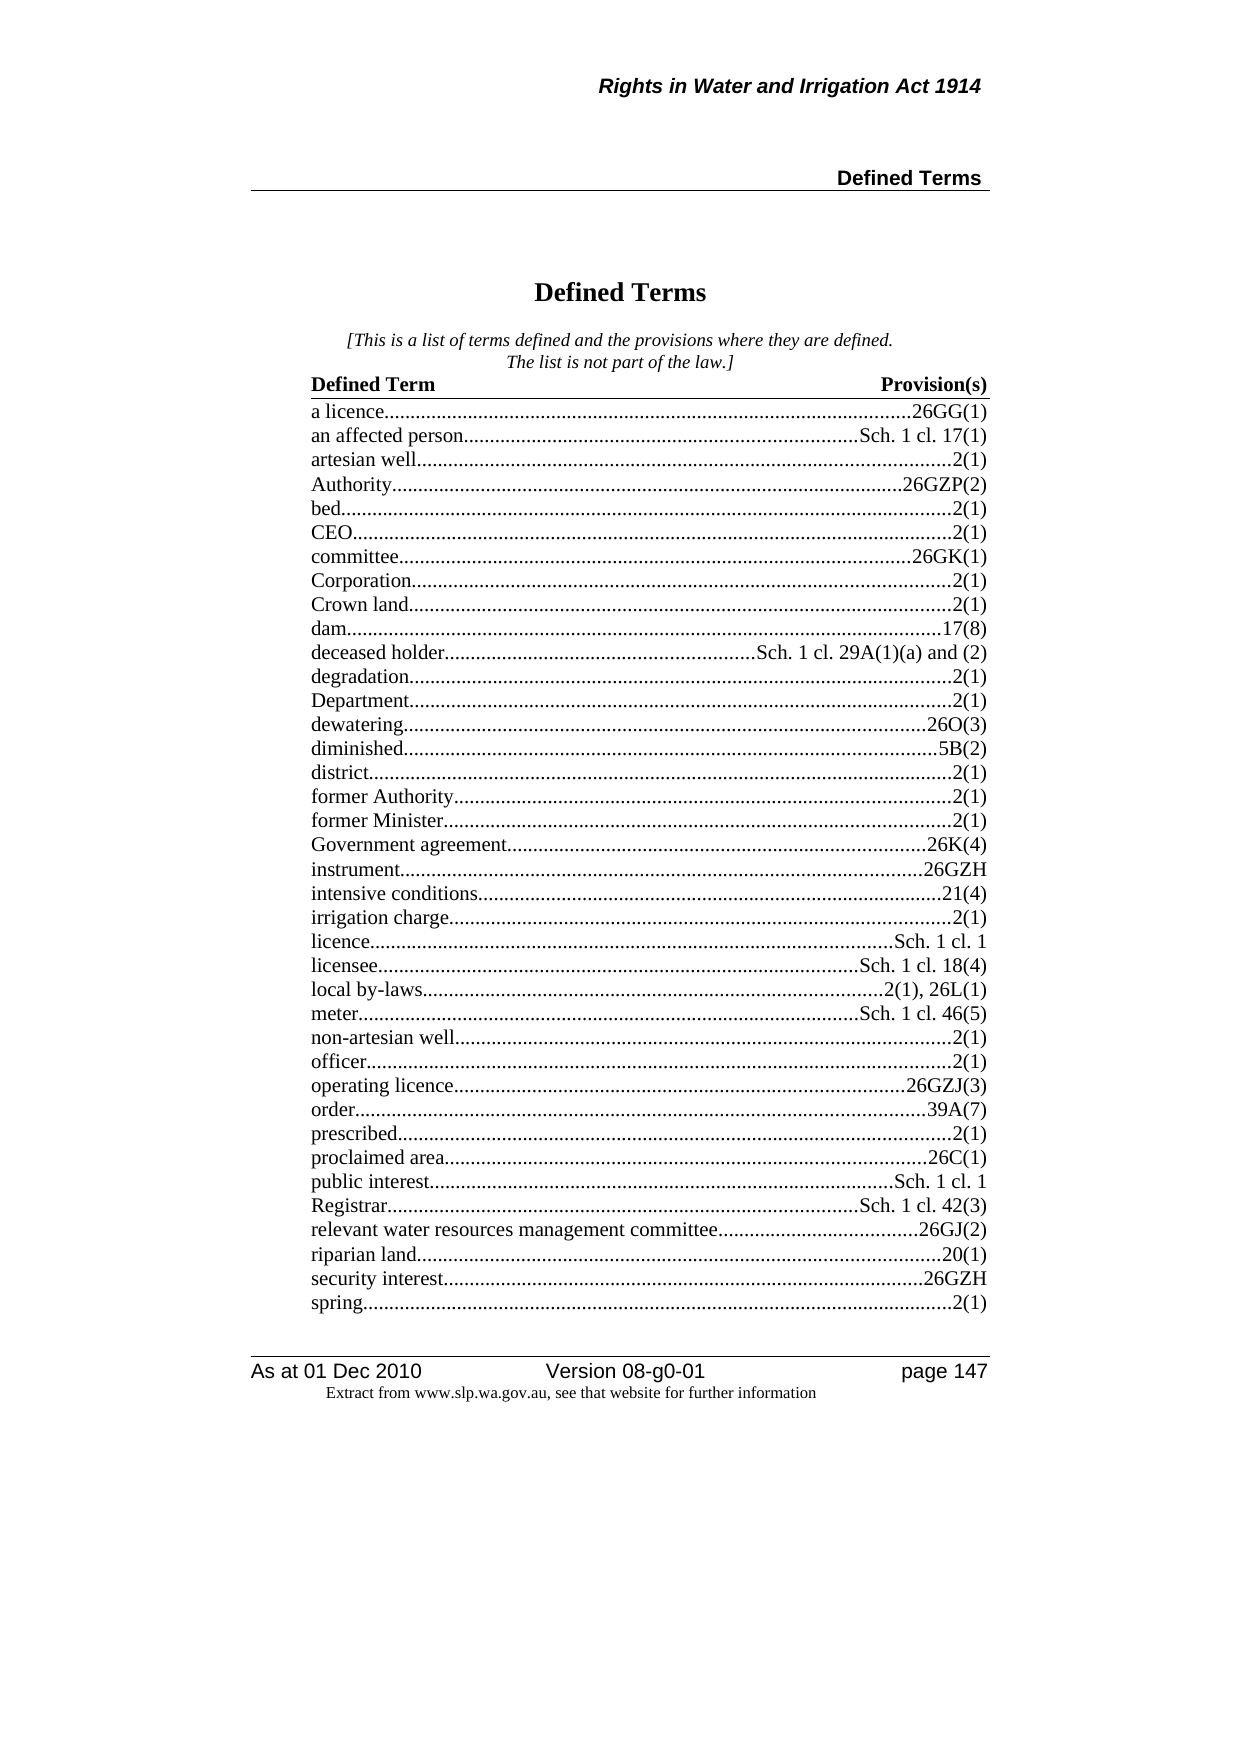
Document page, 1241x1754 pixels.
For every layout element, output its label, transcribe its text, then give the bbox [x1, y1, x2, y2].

text irrigation charge 2(1) [311, 904, 929, 929]
text a licence 26GG(1) [311, 399, 929, 423]
text licence Sch. 1 cl. 1 [311, 929, 929, 953]
text former Minister 2(1) [311, 808, 929, 832]
text officer 2(1) [311, 1049, 929, 1073]
text instrument 26GZH [311, 856, 929, 881]
text Crown land 2(1) [311, 592, 929, 616]
text operating licence 26GZJ(3) [311, 1073, 929, 1097]
text former Authority 2(1) [311, 784, 929, 808]
text Department 2(1) [311, 688, 929, 712]
text security interest 26GZH [311, 1266, 929, 1289]
text Defined Term Provision(s) [311, 372, 990, 398]
subtitle Defined Terms [251, 276, 990, 307]
text deceased holder Sch. 1 cl. 29A(1)(a) and (2) [311, 640, 929, 664]
text meter Sch. 1 cl. 46(5) [311, 1001, 929, 1025]
text bed 2(1) [311, 496, 929, 519]
text order 39A(7) [311, 1097, 929, 1121]
text [This is a list of terms defined and the provisions where they are defined. The list is not part of the law.] [339, 329, 901, 372]
text licensee Sch. 1 cl. 18(4) [311, 953, 929, 977]
text diminished 5B(2) [311, 736, 929, 760]
text dewatering 26O(3) [311, 712, 929, 736]
text proclaimed area 26C(1) [311, 1145, 929, 1169]
text CEO 2(1) [311, 519, 929, 544]
text committee 26GK(1) [311, 544, 929, 568]
text relevant water resources management committee 26GJ(2) [311, 1217, 929, 1241]
text Government agreement 26K(4) [311, 832, 929, 856]
text dam 17(8) [311, 616, 929, 640]
text non-artesian well 2(1) [311, 1025, 929, 1049]
text Authority 26GZP(2) [311, 471, 929, 496]
text an affected person Sch. 1 cl. 17(1) [311, 423, 929, 447]
text district 2(1) [311, 760, 929, 784]
text riparian land 20(1) [311, 1241, 929, 1266]
text prescribed 2(1) [311, 1121, 929, 1145]
text degradation 2(1) [311, 664, 929, 688]
text spring 2(1) [311, 1289, 929, 1314]
text intensive conditions 21(4) [311, 881, 929, 904]
text local by-laws 2(1), 26L(1) [311, 977, 929, 1001]
text Corporation 2(1) [311, 568, 929, 592]
text artesian well 2(1) [311, 447, 929, 471]
text public interest Sch. 1 cl. 1 [311, 1169, 929, 1193]
text Registrar Sch. 1 cl. 42(3) [311, 1193, 929, 1217]
